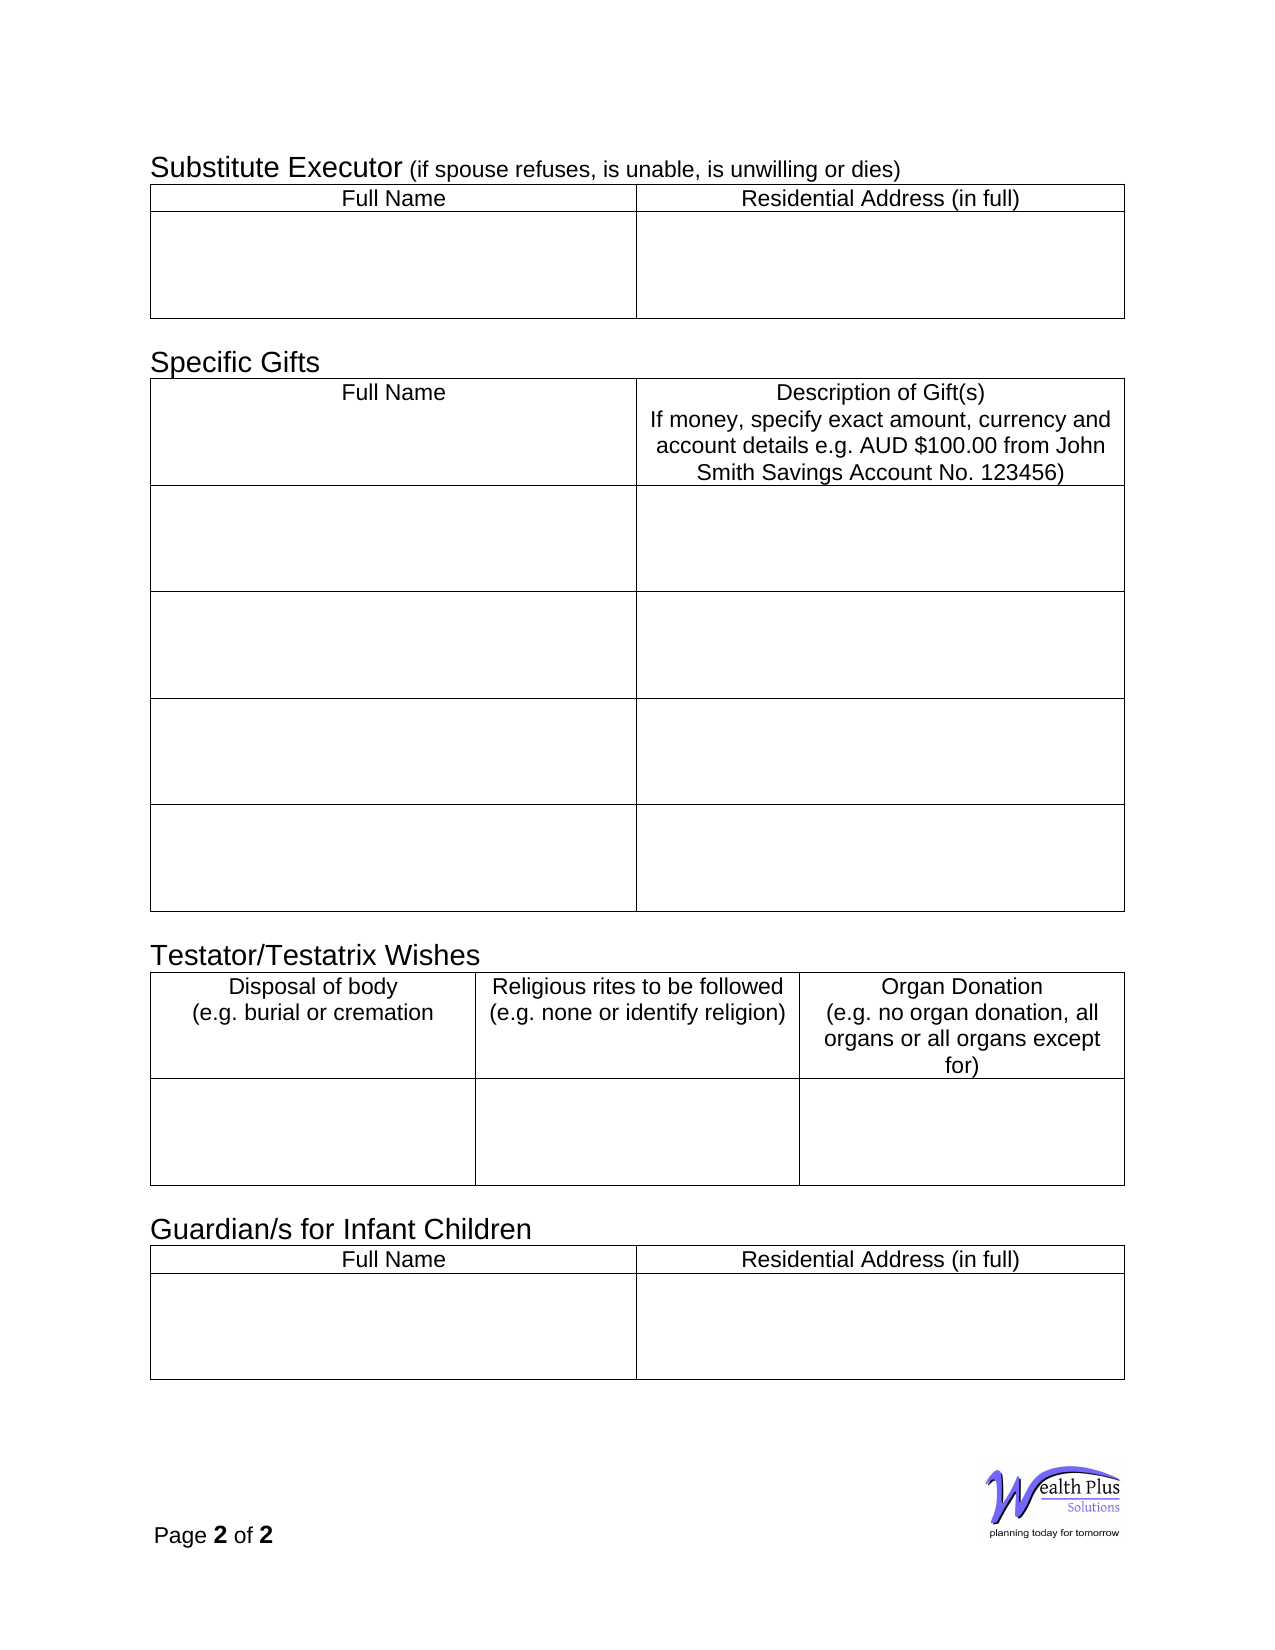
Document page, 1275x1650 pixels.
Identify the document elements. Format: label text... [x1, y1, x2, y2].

table_cell [637, 486, 1124, 591]
table_cell [151, 212, 636, 317]
table_header Disposal of body (e.g. burial or cremation [151, 973, 475, 1078]
text Testator/Testatrix Wishes [150, 938, 1125, 972]
table_cell [637, 805, 1124, 911]
text Specific Gifts [150, 345, 1125, 378]
table_cell [151, 1079, 475, 1184]
table_header Full Name [151, 1246, 636, 1273]
table_cell [151, 699, 636, 804]
table_header Religious rites to be followed (e.g. none or identify religion) [476, 973, 799, 1078]
table_cell [637, 592, 1124, 698]
table_cell [637, 699, 1124, 804]
table_header Full Name [151, 185, 636, 211]
table_cell [800, 1079, 1124, 1184]
table_cell [476, 1079, 799, 1184]
table_cell [637, 1274, 1124, 1379]
table_header Residential Address (in full) [637, 1246, 1124, 1273]
table_header Description of Gift(s) If money, specify exact amount, currency and account details e.g. AUD $100.00 from John Smith Savings Account No. 123456) [637, 379, 1124, 485]
table_cell [637, 212, 1124, 317]
table_header Organ Donation (e.g. no organ donation, all organs or all organs except for) [800, 973, 1124, 1078]
table_cell [151, 805, 636, 911]
table_header Residential Address (in full) [637, 185, 1124, 211]
text Substitute Executor (if spouse refuses, is unable, is unwilling or dies) [150, 150, 1125, 183]
text Guardian/s for Infant Children [150, 1212, 1125, 1245]
table_cell [151, 1274, 636, 1379]
table_header Full Name [151, 379, 636, 485]
table_cell [151, 592, 636, 698]
table_cell [151, 486, 636, 591]
picture [981, 1463, 1125, 1544]
